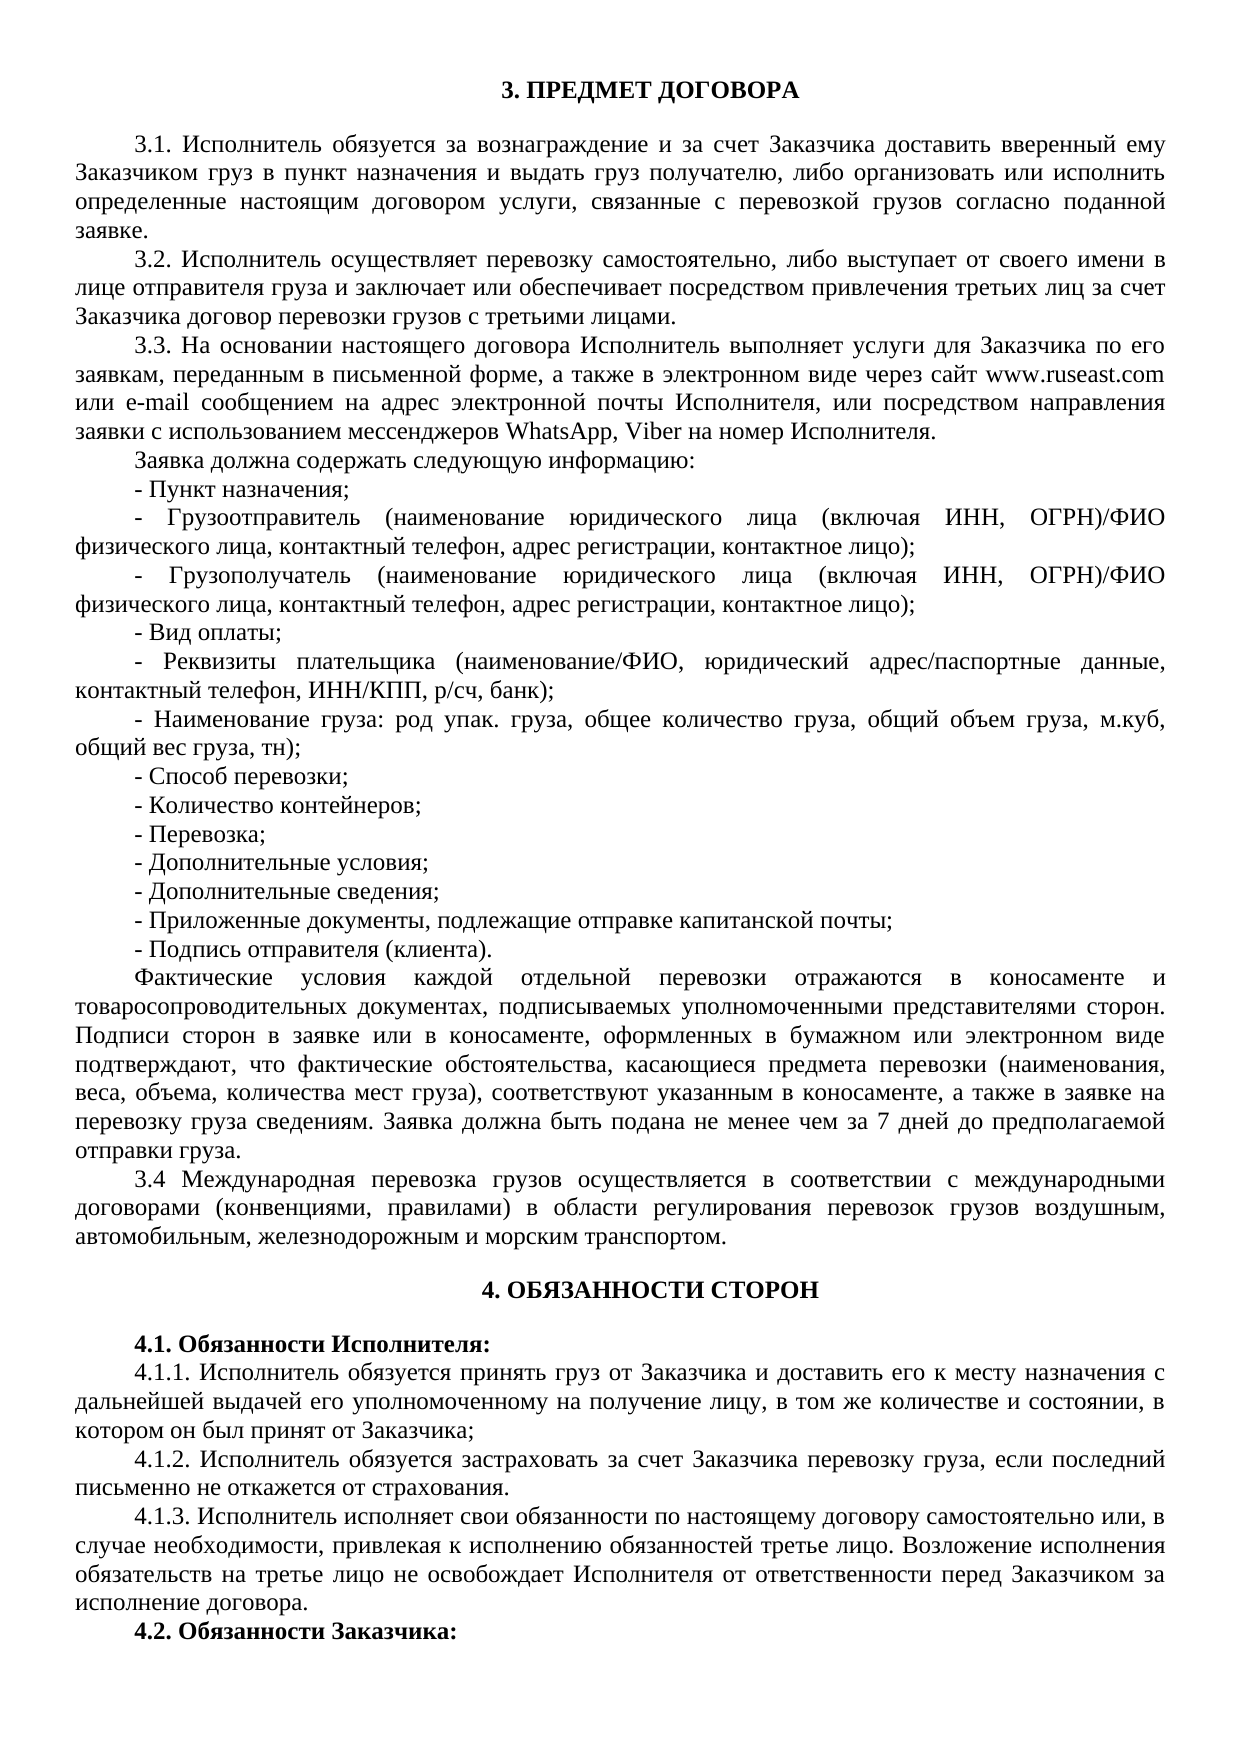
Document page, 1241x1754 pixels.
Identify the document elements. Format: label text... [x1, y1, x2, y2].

text - Способ перевозки; [75, 761, 1167, 790]
text 3.1. Исполнитель обязуется за вознаграждение и за счет Заказчика доставить вверенный ему Заказчиком груз в пункт назначения и выдать груз получателю, либо организовать или исполнить определенные настоящим договором услуги, связанные с перевозкой грузов согласно поданной заявке. [75, 129, 1167, 244]
text - Дополнительные сведения; [75, 876, 1167, 905]
text Заявка должна содержать следующую информацию: [75, 445, 1167, 474]
text Фактические условия каждой отдельной перевозки отражаются в коносаменте и товаросопроводительных документах, подписываемых уполномоченными представителями сторон. Подписи сторон в заявке или в коносаменте, оформленных в бумажном или электронном виде подтверждают, что фактические обстоятельства, касающиеся предмета перевозки (наименования, веса, объема, количества мест груза), соответствуют указанным в коносаменте, а также в заявке на перевозку груза сведениям. Заявка должна быть подана не менее чем за 7 дней до предполагаемой отправки груза. [75, 962, 1167, 1164]
text - Дополнительные условия; [75, 847, 1167, 876]
text 3.4 Международная перевозка грузов осуществляется в соответствии с международными договорами (конвенциями, правилами) в области регулирования перевозок грузов воздушным, автомобильным, железнодорожным и морским транспортом. [75, 1164, 1167, 1250]
text - Приложенные документы, подлежащие отправке капитанской почты; [75, 905, 1167, 934]
text - Грузоотправитель (наименование юридического лица (включая ИНН, ОГРН)/ФИО физического лица, контактный телефон, адрес регистрации, контактное лицо); [75, 502, 1167, 560]
text - Реквизиты плательщика (наименование/ФИО, юридический адрес/паспортные данные, контактный телефон, ИНН/КПП, р/сч, банк); [75, 646, 1167, 704]
text 4.2. Обязанности Заказчика: [75, 1616, 1167, 1645]
text - Количество контейнеров; [75, 790, 1167, 819]
text - Подпись отправителя (клиента). [75, 934, 1167, 962]
text 3.3. На основании настоящего договора Исполнитель выполняет услуги для Заказчика по его заявкам, переданным в письменной форме, а также в электронном виде через сайт www.ruseast.com или e-mail сообщением на адрес электронной почты Исполнителя, или посредством направления заявки с использованием мессенджеров WhatsApp, Viber на номер Исполнителя. [75, 330, 1167, 445]
text 4. ОБЯЗАННОСТИ СТОРОН [134, 1275, 1167, 1304]
text 4.1.2. Исполнитель обязуется застраховать за счет Заказчика перевозку груза, если последний письменно не откажется от страхования. [75, 1444, 1167, 1501]
text 4.1.1. Исполнитель обязуется принять груз от Заказчика и доставить его к месту назначения с дальнейшей выдачей его уполномоченному на получение лицу, в том же количестве и состоянии, в котором он был принят от Заказчика; [75, 1357, 1167, 1444]
text - Пункт назначения; [75, 474, 1167, 502]
text - Наименование груза: род упак. груза, общее количество груза, общий объем груза, м.куб, общий вес груза, тн); [75, 704, 1167, 761]
text 3.2. Исполнитель осуществляет перевозку самостоятельно, либо выступает от своего имени в лице отправителя груза и заключает или обеспечивает посредством привлечения третьих лиц за счет Заказчика договор перевозки грузов с третьими лицами. [75, 244, 1167, 330]
text - Перевозка; [75, 819, 1167, 847]
text 4.1. Обязанности Исполнителя: [75, 1329, 1167, 1357]
text - Грузополучатель (наименование юридического лица (включая ИНН, ОГРН)/ФИО физического лица, контактный телефон, адрес регистрации, контактное лицо); [75, 560, 1167, 617]
text 4.1.3. Исполнитель исполняет свои обязанности по настоящему договору самостоятельно или, в случае необходимости, привлекая к исполнению обязанностей третье лицо. Возложение исполнения обязательств на третье лицо не освобождает Исполнителя от ответственности перед Заказчиком за исполнение договора. [75, 1501, 1167, 1616]
text - Вид оплаты; [75, 617, 1167, 646]
text 3. ПРЕДМЕТ ДОГОВОРА [134, 75, 1167, 104]
